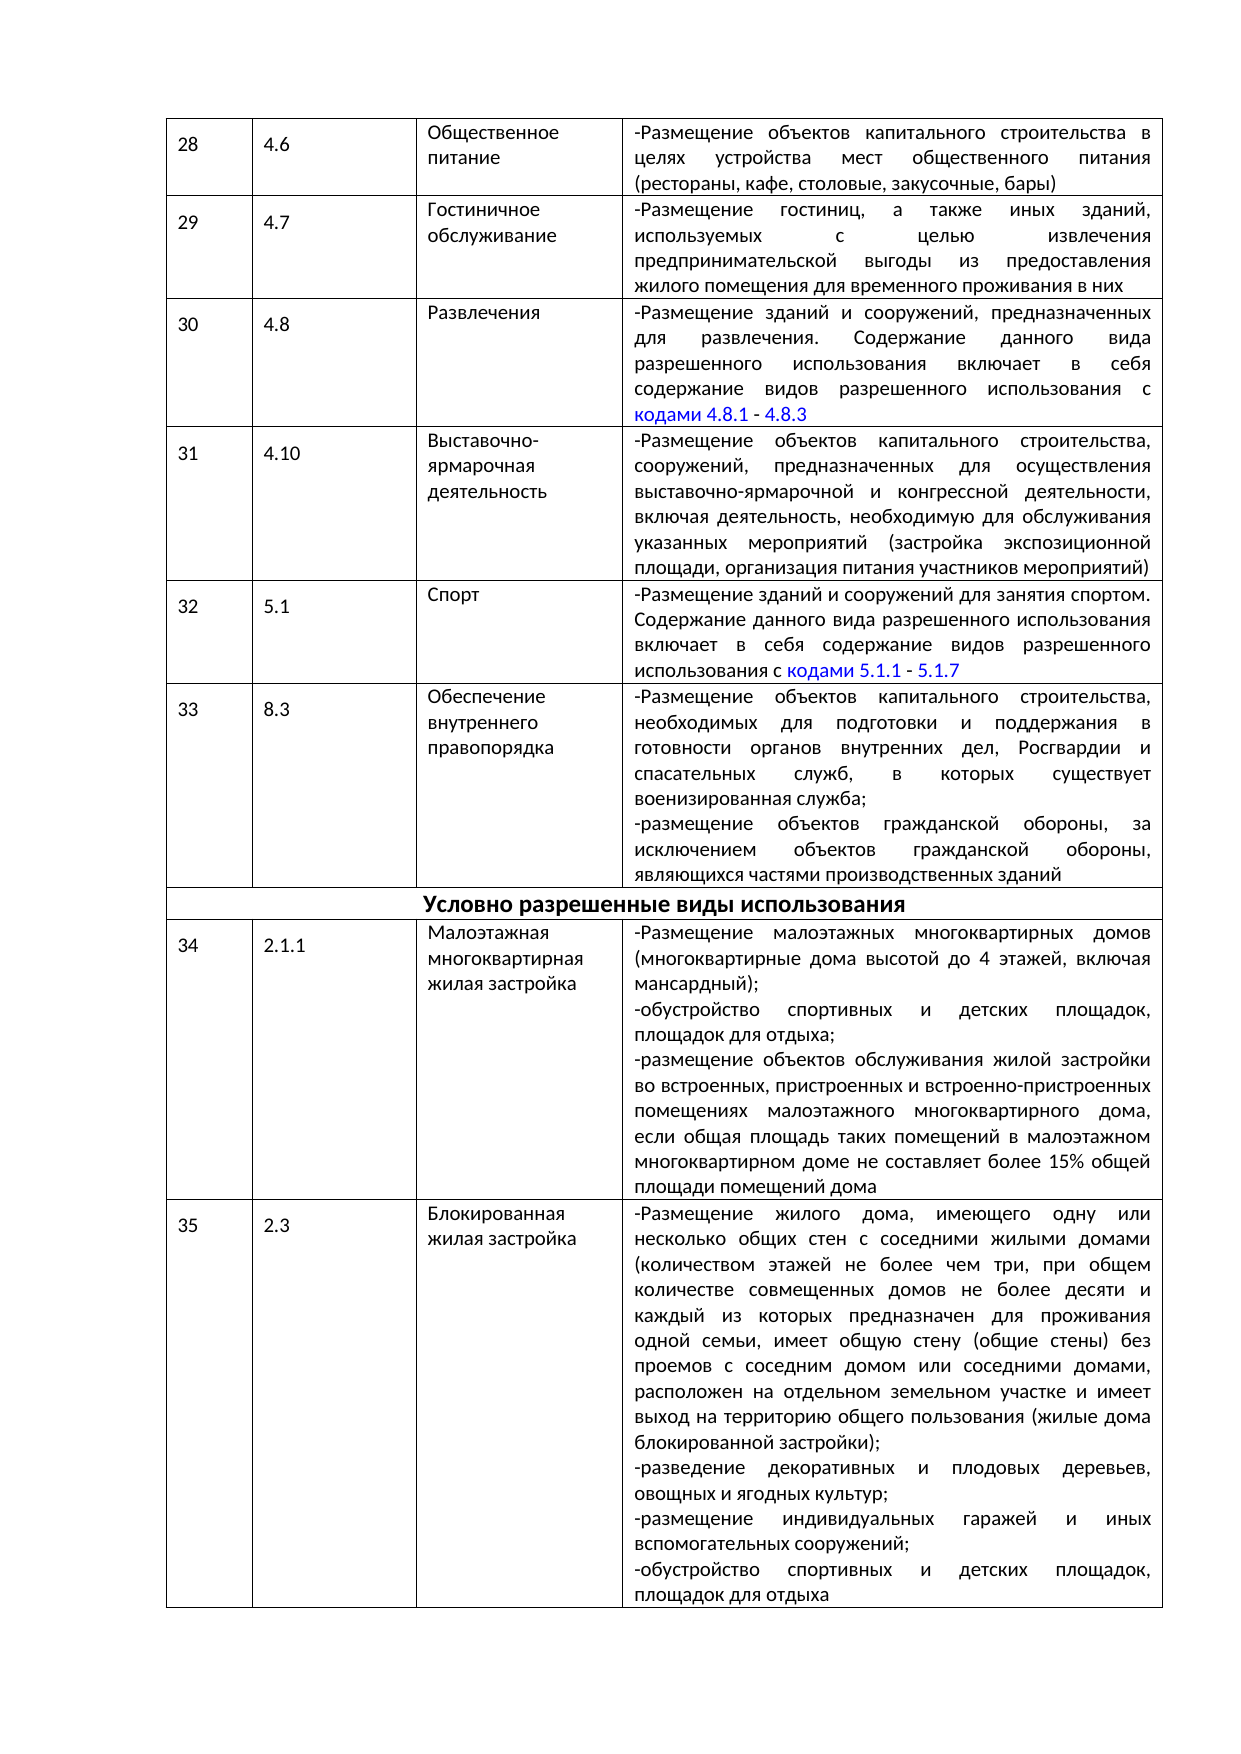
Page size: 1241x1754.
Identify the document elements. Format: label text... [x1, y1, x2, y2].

table_cell 32 [167, 581, 252, 682]
table_cell 33 [167, 684, 252, 887]
table_cell Общественное питание [417, 119, 622, 195]
table_cell 34 [167, 920, 252, 1199]
table_cell 5.1 [253, 581, 416, 682]
table_cell -Размещение жилого дома, имеющего одну или несколько общих стен с соседними жилыми домами (количеством этажей не более чем три, при общем количестве совмещенных домов не более десяти и каждый из которых предназначен для проживания одной семьи, имеет общую стену (общие стены) без проемов с соседним домом или соседними домами, расположен на отдельном земельном участке и имеет выход на территорию общего пользования (жилые дома блокированной застройки); -разведение декоративных и плодовых деревьев, овощных и ягодных культур; -размещение индивидуальных гаражей и иных вспомогательных сооружений; -обустройство спортивных и детских площадок, площадок для отдыха [623, 1200, 1162, 1607]
table_cell 4.6 [253, 119, 416, 195]
table_cell 2.3 [253, 1200, 416, 1607]
table_cell Спорт [417, 581, 622, 682]
table_cell 4.10 [253, 427, 416, 580]
table_cell 35 [167, 1200, 252, 1607]
table_cell Условно разрешенные виды использования [167, 888, 1162, 918]
table_cell -Размещение малоэтажных многоквартирных домов (многоквартирные дома высотой до 4 этажей, включая мансардный); -обустройство спортивных и детских площадок, площадок для отдыха; -размещение объектов обслуживания жилой застройки во встроенных, пристроенных и встроенно-пристроенных помещениях малоэтажного многоквартирного дома, если общая площадь таких помещений в малоэтажном многоквартирном доме не составляет более 15% общей площади помещений дома [623, 920, 1162, 1199]
table_cell -Размещение объектов капитального строительства, необходимых для подготовки и поддержания в готовности органов внутренних дел, Росгвардии и спасательных служб, в которых существует военизированная служба; -размещение объектов гражданской обороны, за исключением объектов гражданской обороны, являющихся частями производственных зданий [623, 684, 1162, 887]
table_cell 29 [167, 196, 252, 298]
table_cell -Размещение объектов капитального строительства в целях устройства мест общественного питания (рестораны, кафе, столовые, закусочные, бары) [623, 119, 1162, 195]
table_cell 4.8 [253, 299, 416, 426]
table_cell Выставочно-ярмарочная деятельность [417, 427, 622, 580]
table_cell Обеспечение внутреннего правопорядка [417, 684, 622, 887]
table_cell 8.3 [253, 684, 416, 887]
table_cell 28 [167, 119, 252, 195]
table_cell 4.7 [253, 196, 416, 298]
table_cell 31 [167, 427, 252, 580]
table_cell -Размещение гостиниц, а также иных зданий, используемых с целью извлечения предпринимательской выгоды из предоставления жилого помещения для временного проживания в них [623, 196, 1162, 298]
table_cell Гостиничное обслуживание [417, 196, 622, 298]
table_cell Малоэтажная многоквартирная жилая застройка [417, 920, 622, 1199]
table_cell -Размещение объектов капитального строительства, сооружений, предназначенных для осуществления выставочно-ярмарочной и конгрессной деятельности, включая деятельность, необходимую для обслуживания указанных мероприятий (застройка экспозиционной площади, организация питания участников мероприятий) [623, 427, 1162, 580]
table_cell Блокированная жилая застройка [417, 1200, 622, 1607]
table_cell -Размещение зданий и сооружений, предназначенных для развлечения. Содержание данного вида разрешенного использования включает в себя содержание видов разрешенного использования с кодами 4.8.1 - 4.8.3 [623, 299, 1162, 426]
table_cell Развлечения [417, 299, 622, 426]
table_cell 2.1.1 [253, 920, 416, 1199]
table_cell -Размещение зданий и сооружений для занятия спортом. Содержание данного вида разрешенного использования включает в себя содержание видов разрешенного использования с кодами 5.1.1 - 5.1.7 [623, 581, 1162, 682]
table_cell 30 [167, 299, 252, 426]
